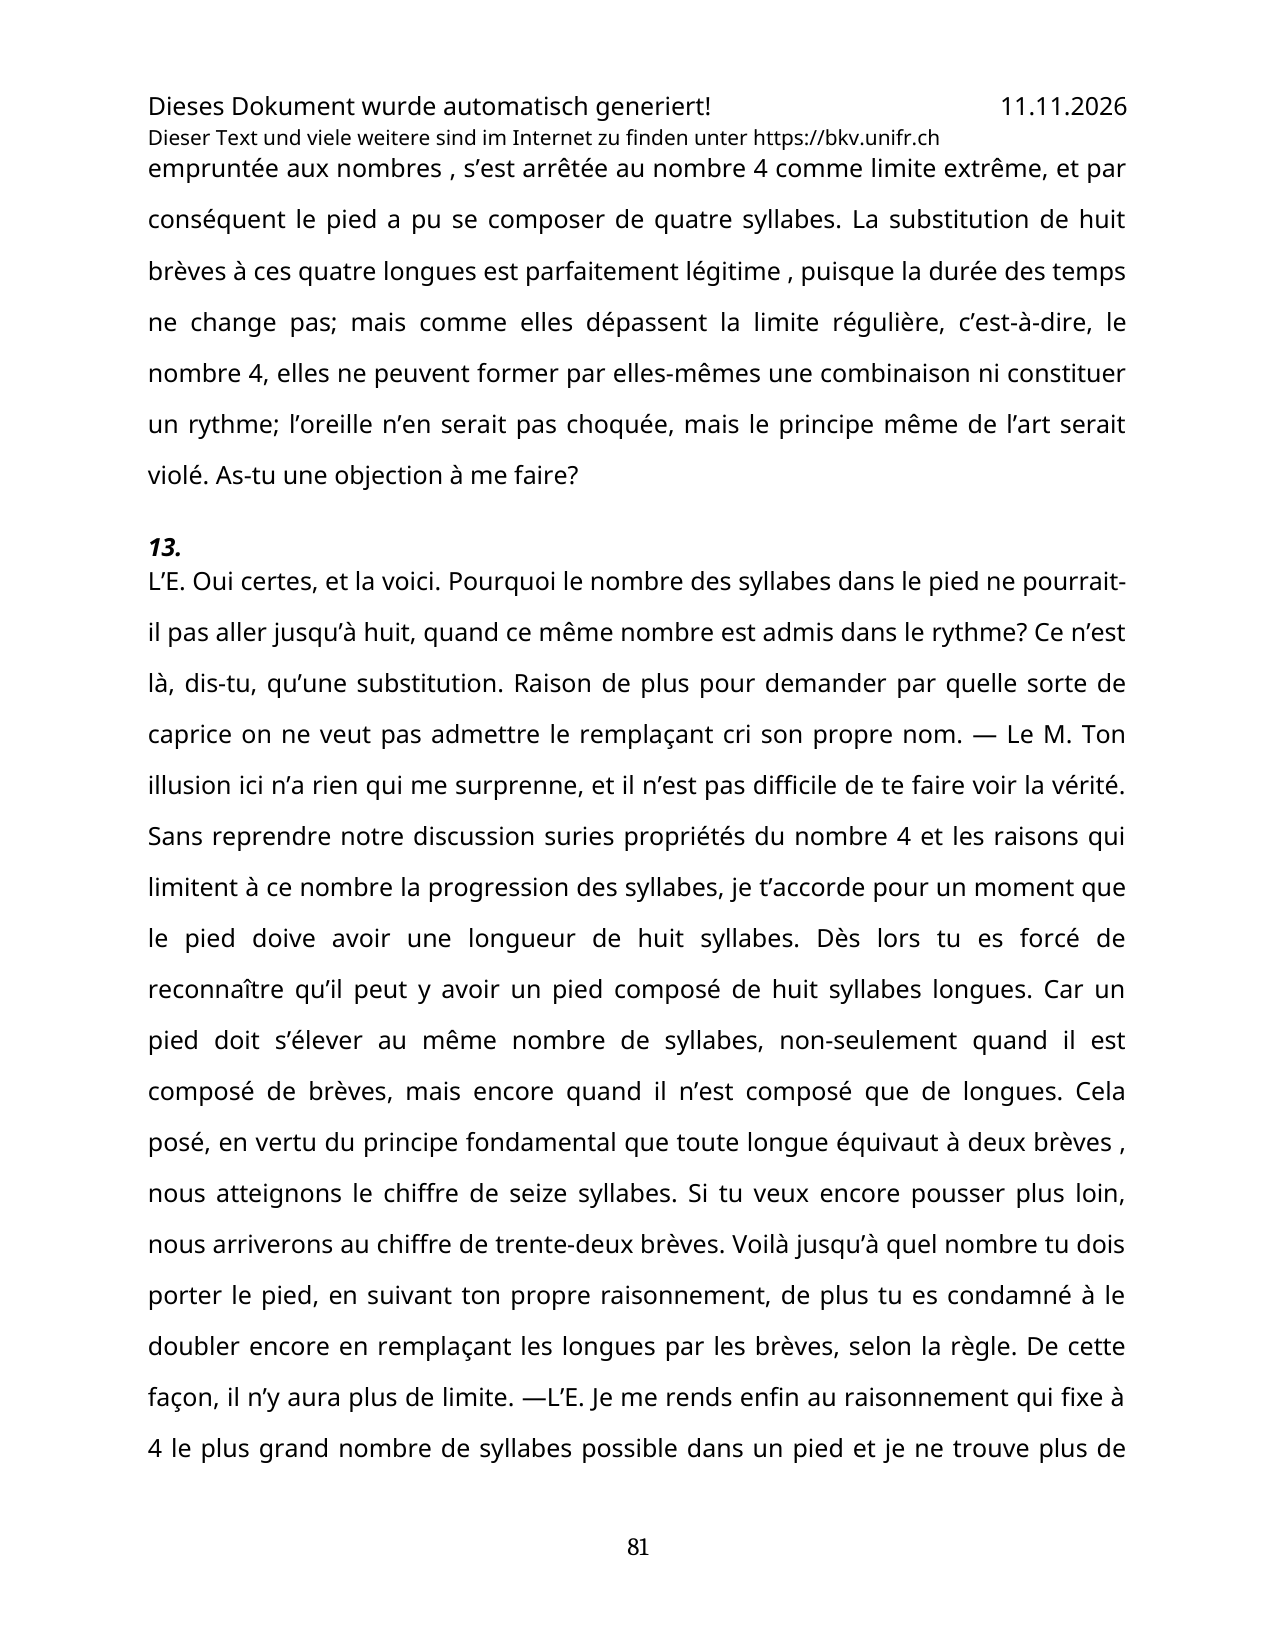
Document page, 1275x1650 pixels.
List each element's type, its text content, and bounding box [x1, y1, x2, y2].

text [148, 151, 1127, 491]
subtitle 13. [148, 529, 1127, 563]
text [148, 563, 1127, 1465]
